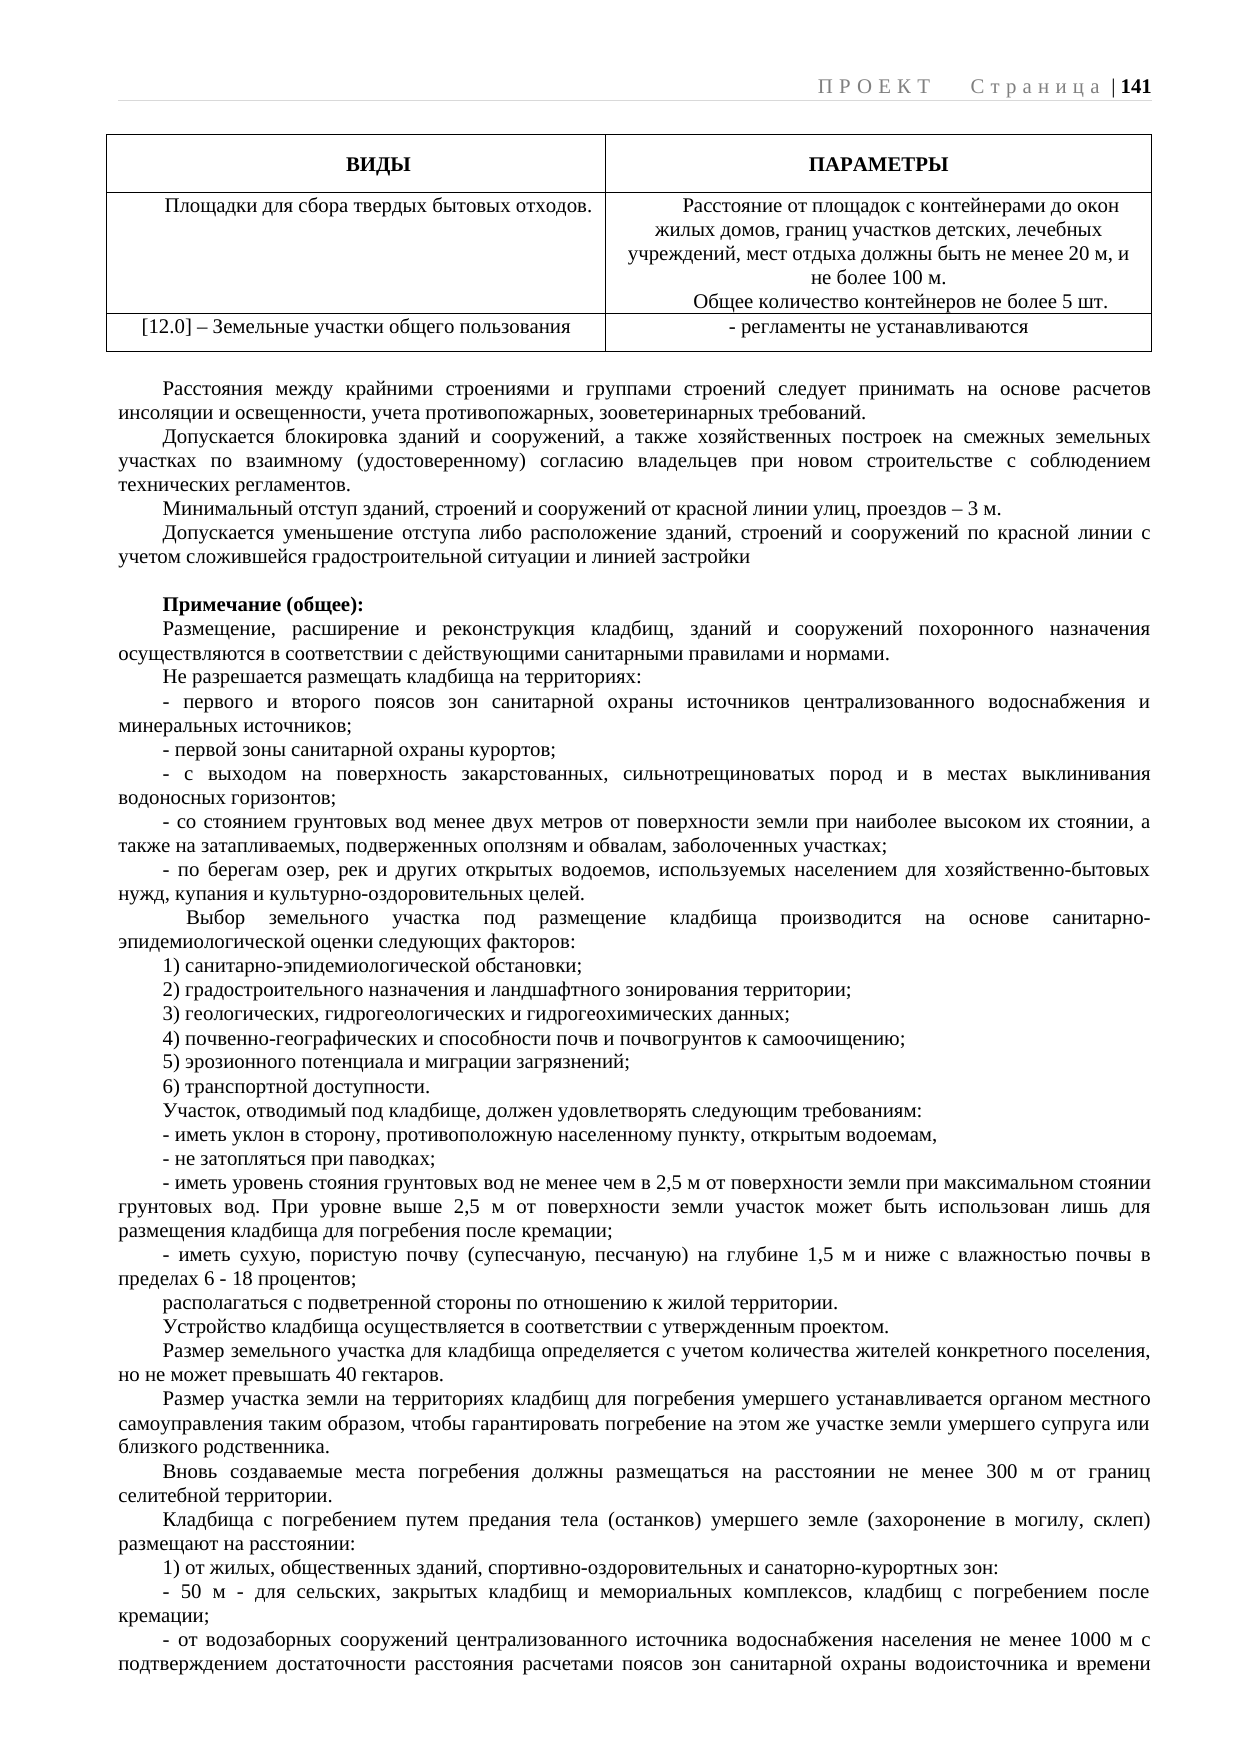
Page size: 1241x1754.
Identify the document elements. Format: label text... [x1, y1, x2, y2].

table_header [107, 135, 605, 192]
text 2) градостроительного назначения и ландшафтного зонирования территории; [118, 977, 1152, 1001]
text Участок, отводимый под кладбище, должен удовлетворять следующим требованиям: [118, 1098, 1152, 1122]
text - по берегам озер, рек и других открытых водоемов, используемых населением для хозяйственно-бытовых нужд, купания и культурно-оздоровительных целей. [118, 857, 1152, 905]
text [118, 1627, 1152, 1675]
text - иметь уровень стояния грунтовых вод не менее чем в 2,5 м от поверхности земли при максимальном стоянии грунтовых вод. При уровне выше 2,5 м от поверхности земли участок может быть использован лишь для размещения кладбища для погребения после кремации; [118, 1170, 1152, 1242]
text - первой зоны санитарной охраны курортов; [118, 737, 1152, 761]
text Минимальный отступ зданий, строений и сооружений от красной линии улиц, проездов – 3 м. [118, 496, 1152, 520]
text - не затопляться при паводках; [118, 1146, 1152, 1170]
text 4) почвенно-географических и способности почв и почвогрунтов к самоочищению; [118, 1025, 1152, 1049]
text - с выходом на поверхность закарстованных, сильнотрещиноватых пород и в местах выклинивания водоносных горизонтов; [118, 761, 1152, 809]
text Допускается уменьшение отступа либо расположение зданий, строений и сооружений по красной линии с учетом сложившейся градостроительной ситуации и линией застройки [118, 520, 1152, 568]
text - иметь уклон в сторону, противоположную населенному пункту, открытым водоемам, [118, 1122, 1152, 1146]
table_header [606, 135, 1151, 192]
text Размер участка земли на территориях кладбищ для погребения умершего устанавливается органом местного самоуправления таким образом, чтобы гарантировать погребение на этом же участке земли умершего супруга или близкого родственника. [118, 1386, 1152, 1458]
text Не разрешается размещать кладбища на территориях: [118, 664, 1152, 688]
text - первого и второго поясов зон санитарной охраны источников централизованного водоснабжения и минеральных источников; [118, 688, 1152, 737]
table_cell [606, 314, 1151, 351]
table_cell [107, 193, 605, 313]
text Расстояния между крайними строениями и группами строений следует принимать на основе расчетов инсоляции и освещенности, учета противопожарных, зооветеринарных требований. [118, 376, 1152, 424]
text Размещение, расширение и реконструкция кладбищ, зданий и сооружений похоронного назначения осуществляются в соответствии с действующими санитарными правилами и нормами. [118, 616, 1152, 664]
text 1) санитарно-эпидемиологической обстановки; [118, 953, 1152, 977]
text Примечание (общее): [118, 592, 1152, 616]
text 5) эрозионного потенциала и миграции загрязнений; [118, 1049, 1152, 1073]
text Кладбища с погребением путем предания тела (останков) умершего земле (захоронение в могилу, склеп) размещают на расстоянии: [118, 1507, 1152, 1555]
text - 50 м - для сельских, закрытых кладбищ и мемориальных комплексов, кладбищ с погребением после кремации; [118, 1579, 1152, 1627]
text 6) транспортной доступности. [118, 1073, 1152, 1098]
text Устройство кладбища осуществляется в соответствии с утвержденным проектом. [118, 1314, 1152, 1338]
text - со стоянием грунтовых вод менее двух метров от поверхности земли при наиболее высоком их стоянии, а также на затапливаемых, подверженных оползням и обвалам, заболоченных участках; [118, 809, 1152, 857]
text - иметь сухую, пористую почву (супесчаную, песчаную) на глубине 1,5 м и ниже с влажностью почвы в пределах 6 - 18 процентов; [118, 1242, 1152, 1290]
text Размер земельного участка для кладбища определяется с учетом количества жителей конкретного поселения, но не может превышать 40 гектаров. [118, 1338, 1152, 1386]
text 1) от жилых, общественных зданий, спортивно-оздоровительных и санаторно-курортных зон: [118, 1555, 1152, 1579]
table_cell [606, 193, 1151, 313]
text располагаться с подветренной стороны по отношению к жилой территории. [118, 1290, 1152, 1314]
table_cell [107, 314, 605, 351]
text Вновь создаваемые места погребения должны размещаться на расстоянии не менее 300 м от границ селитебной территории. [118, 1458, 1152, 1507]
text 3) геологических, гидрогеологических и гидрогеохимических данных; [118, 1001, 1152, 1025]
text Допускается блокировка зданий и сооружений, а также хозяйственных построек на смежных земельных участках по взаимному (удостоверенному) согласию владельцев при новом строительстве с соблюдением технических регламентов. [118, 424, 1152, 496]
text Выбор земельного участка под размещение кладбища производится на основе санитарно-эпидемиологической оценки следующих факторов: [118, 905, 1152, 953]
